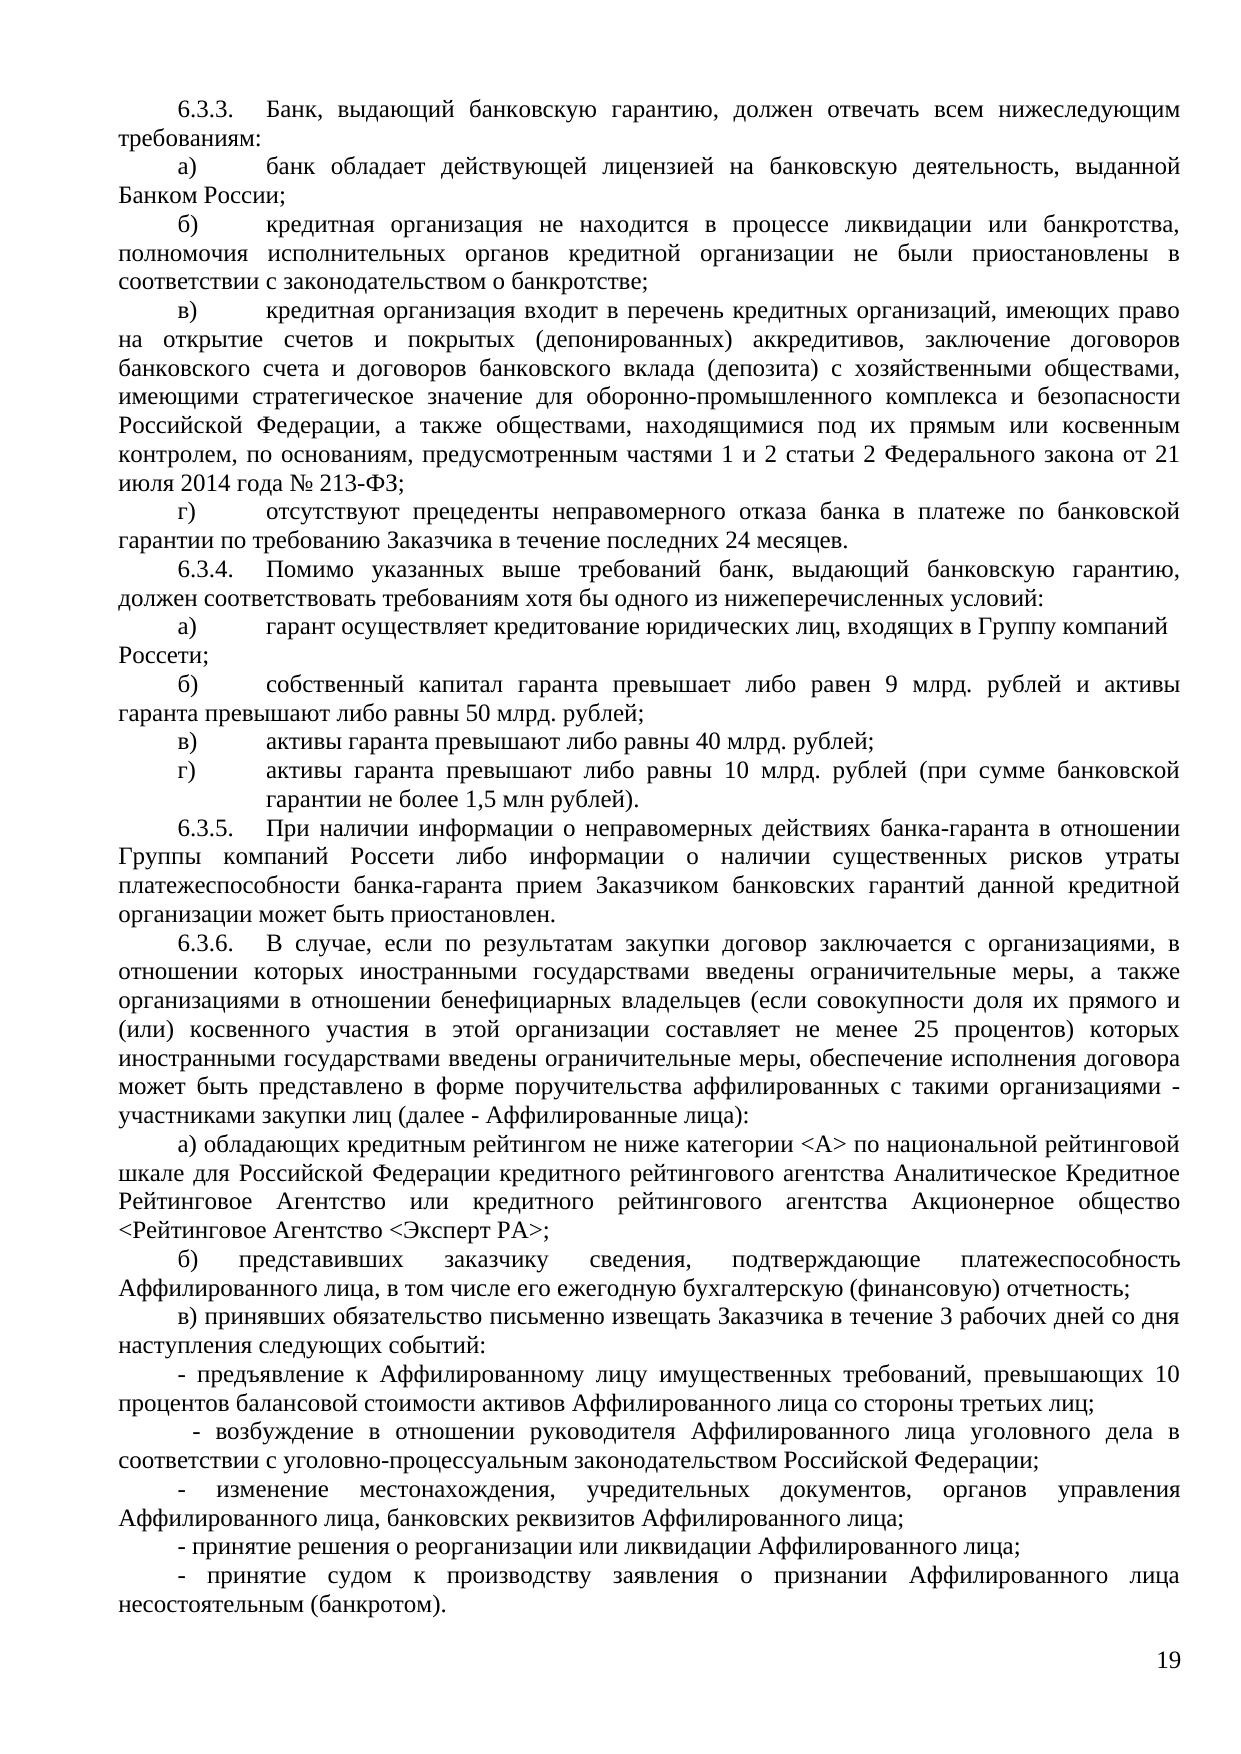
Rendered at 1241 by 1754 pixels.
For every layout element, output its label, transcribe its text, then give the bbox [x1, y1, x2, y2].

list кредитная организация входит в перечень кредитных организаций, имеющих право на открытие счетов и покрытых (депонированных) аккредитивов, заключение договоров банковского счета и договоров банковского вклада (депозита) с хозяйственными обществами, имеющими стратегическое значение для оборонно-промышленного комплекса и безопасности Российской Федерации, а также обществами, находящимися под их прямым или косвенным контролем, по основаниям, предусмотренным частями 1 и 2 статьи 2 Федерального закона от 21 июля 2014 года № 213-ФЗ; [118, 295, 1181, 496]
subtitle - предъявление к Аффилированному лицу имущественных требований, превышающих 10 процентов балансовой стоимости активов Аффилированного лица со стороны третьих лиц; [118, 1359, 1181, 1416]
subtitle - принятие судом к производству заявления о признании Аффилированного лица несостоятельным (банкротом). [118, 1560, 1181, 1618]
subtitle При наличии информации о неправомерных действиях банка-гаранта в отношении Группы компаний Россети либо информации о наличии существенных рисков утраты платежеспособности банка-гаранта прием Заказчиком банковских гарантий данной кредитной организации может быть приостановлен. [118, 813, 1181, 928]
list гарант осуществляет кредитование юридических лиц, входящих в Группу компаний Россети; [118, 611, 1181, 669]
subtitle - изменение местонахождения, учредительных документов, органов управления Аффилированного лица, банковских реквизитов Аффилированного лица; [118, 1474, 1181, 1531]
list банк обладает действующей лицензией на банковскую деятельность, выданной Банком России; [118, 151, 1181, 209]
list кредитная организация не находится в процессе ликвидации или банкротства, полномочия исполнительных органов кредитной организации не были приостановлены в соответствии с законодательством о банкротстве; [118, 209, 1181, 295]
subtitle а) обладающих кредитным рейтингом не ниже категории <А> по национальной рейтинговой шкале для Российской Федерации кредитного рейтингового агентства Аналитическое Кредитное Рейтинговое Агентство или кредитного рейтингового агентства Акционерное общество <Рейтинговое Агентство <Эксперт РА>; [118, 1129, 1181, 1244]
subtitle Помимо указанных выше требований банк, выдающий банковскую гарантию, должен соответствовать требованиям хотя бы одного из нижеперечисленных условий: [118, 554, 1181, 611]
subtitle б) представивших заказчику сведения, подтверждающие платежеспособность Аффилированного лица, в том числе его ежегодную бухгалтерскую (финансовую) отчетность; [118, 1244, 1181, 1301]
list активы гаранта превышают либо равны 10 млрд. рублей (при сумме банковской гарантии не более 1,5 млн рублей). [177, 755, 1181, 813]
subtitle В случае, если по результатам закупки договор заключается с организациями, в отношении которых иностранными государствами введены ограничительные меры, а также организациями в отношении бенефициарных владельцев (если совокупности доля их прямого и (или) косвенного участия в этой организации составляет не менее 25 процентов) которых иностранными государствами введены ограничительные меры, обеспечение исполнения договора может быть представлено в форме поручительства аффилированных с такими организациями - участниками закупки лиц (далее - Аффилированные лица): [118, 928, 1181, 1129]
list активы гаранта превышают либо равны 40 млрд. рублей; [177, 726, 1181, 755]
subtitle в) принявших обязательство письменно извещать Заказчика в течение 3 рабочих дней со дня наступления следующих событий: [118, 1301, 1181, 1359]
subtitle Банк, выдающий банковскую гарантию, должен отвечать всем нижеследующим требованиям: [118, 94, 1181, 151]
list собственный капитал гаранта превышает либо равен 9 млрд. рублей и активы гаранта превышают либо равны 50 млрд. рублей; [118, 669, 1181, 726]
subtitle - принятие решения о реорганизации или ликвидации Аффилированного лица; [118, 1531, 1181, 1560]
list отсутствуют прецеденты неправомерного отказа банка в платеже по банковской гарантии по требованию Заказчика в течение последних 24 месяцев. [118, 496, 1181, 554]
subtitle - возбуждение в отношении руководителя Аффилированного лица уголовного дела в соответствии с уголовно-процессуальным законодательством Российской Федерации; [118, 1416, 1181, 1474]
